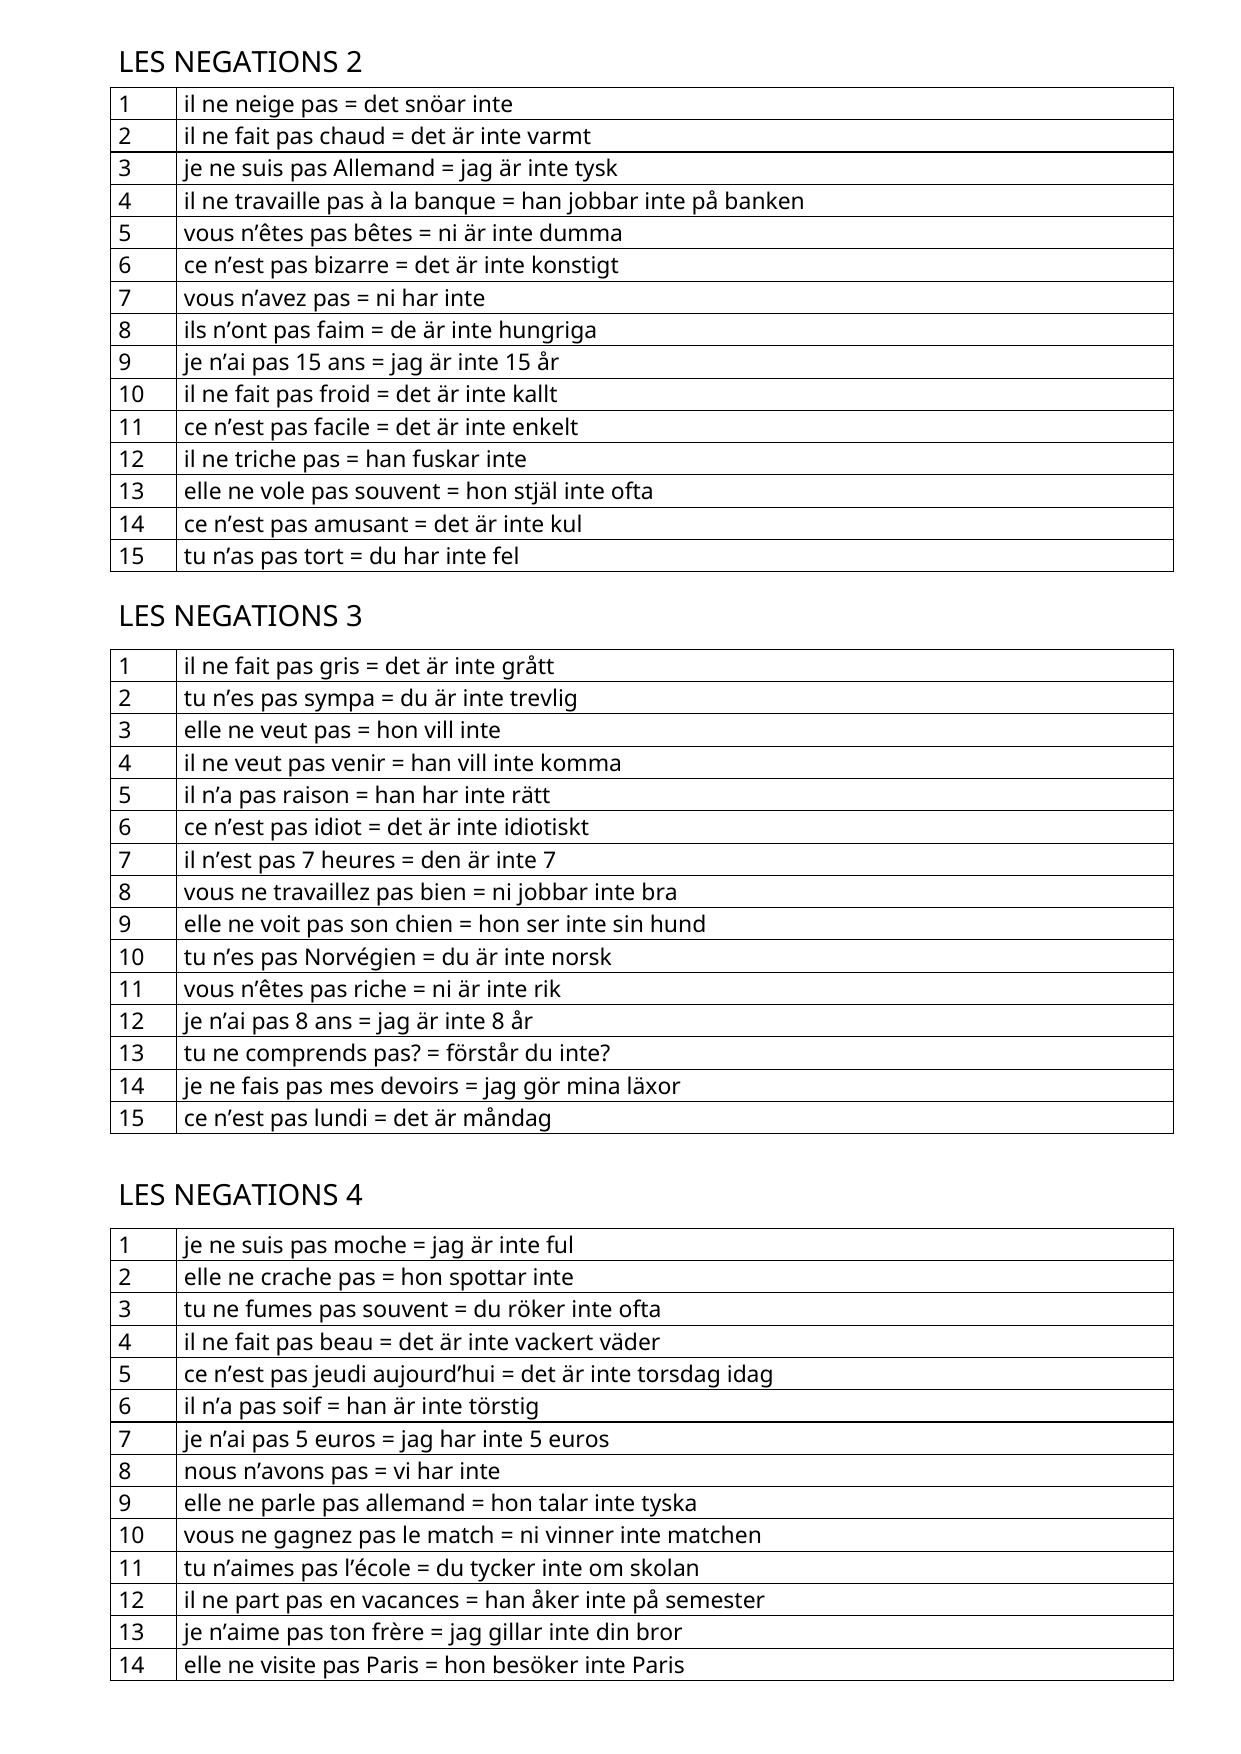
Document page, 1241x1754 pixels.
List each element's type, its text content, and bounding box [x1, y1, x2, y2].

table_cell [111, 1358, 176, 1389]
table_cell [111, 1037, 176, 1068]
table_cell [111, 1102, 176, 1133]
text LES NEGATIONS 3 [118, 595, 1199, 634]
table_cell il ne fait pas chaud = det är inte varmt [177, 120, 1173, 151]
table_cell [111, 1519, 176, 1551]
table_cell elle ne visite pas Paris = hon besöker inte Paris [177, 1649, 1173, 1680]
table_cell [111, 217, 176, 248]
table_cell [111, 1261, 176, 1292]
table_cell tu n’es pas sympa = du är inte trevlig [177, 682, 1173, 713]
table_cell [111, 346, 176, 377]
table_cell [111, 1616, 176, 1647]
table_cell elle ne veut pas = hon vill inte [177, 714, 1173, 746]
table_cell [111, 908, 176, 939]
table_header il ne neige pas = det snöar inte [177, 88, 1173, 119]
table_cell [111, 314, 176, 345]
table_cell [111, 1552, 176, 1583]
table_cell il ne travaille pas à la banque = han jobbar inte på banken [177, 185, 1173, 216]
table_cell il ne fait pas beau = det är inte vackert väder [177, 1326, 1173, 1357]
table_cell ils n’ont pas faim = de är inte hungriga [177, 314, 1173, 345]
text LES NEGATIONS 2 [118, 41, 1199, 81]
table_cell il n’est pas 7 heures = den är inte 7 [177, 844, 1173, 875]
table_cell [111, 379, 176, 410]
table_cell [111, 249, 176, 281]
table_cell je n’ai pas 15 ans = jag är inte 15 år [177, 346, 1173, 377]
table_cell [111, 1293, 176, 1324]
table_cell tu n’as pas tort = du har inte fel [177, 540, 1173, 571]
table_cell tu ne fumes pas souvent = du röker inte ofta [177, 1293, 1173, 1324]
table_cell je n’ai pas 5 euros = jag har inte 5 euros [177, 1423, 1173, 1454]
text LES NEGATIONS 4 [118, 1174, 1199, 1213]
table_cell [111, 844, 176, 875]
table_cell il ne fait pas froid = det är inte kallt [177, 379, 1173, 410]
table_cell vous n’avez pas = ni har inte [177, 282, 1173, 313]
table_cell [111, 940, 176, 972]
table_header [111, 88, 176, 119]
table_cell tu n’aimes pas l’école = du tycker inte om skolan [177, 1552, 1173, 1583]
table_cell il ne triche pas = han fuskar inte [177, 443, 1173, 474]
table_cell nous n’avons pas = vi har inte [177, 1455, 1173, 1486]
table_cell [111, 1390, 176, 1421]
table_cell vous ne gagnez pas le match = ni vinner inte matchen [177, 1519, 1173, 1551]
table_cell elle ne crache pas = hon spottar inte [177, 1261, 1173, 1292]
table_cell [111, 779, 176, 810]
table_cell il ne part pas en vacances = han åker inte på semester [177, 1584, 1173, 1615]
table_cell vous ne travaillez pas bien = ni jobbar inte bra [177, 876, 1173, 907]
table_cell ce n’est pas bizarre = det är inte konstigt [177, 249, 1173, 281]
table_cell ce n’est pas lundi = det är måndag [177, 1102, 1173, 1133]
table_cell [111, 1649, 176, 1680]
table_cell [111, 153, 176, 184]
table_cell [111, 1455, 176, 1486]
table_cell je n’aime pas ton frère = jag gillar inte din bror [177, 1616, 1173, 1647]
table_cell ce n’est pas amusant = det är inte kul [177, 508, 1173, 539]
table_cell je ne suis pas Allemand = jag är inte tysk [177, 153, 1173, 184]
table_cell [111, 747, 176, 778]
table_cell [111, 508, 176, 539]
table_cell [111, 282, 176, 313]
table_cell ce n’est pas jeudi aujourd’hui = det är inte torsdag idag [177, 1358, 1173, 1389]
table_cell [111, 1584, 176, 1615]
table_cell ce n’est pas facile = det är inte enkelt [177, 411, 1173, 442]
table_cell [111, 1487, 176, 1518]
table_header [111, 1229, 176, 1260]
table_cell [111, 973, 176, 1004]
table_cell [111, 1423, 176, 1454]
table_cell [111, 1070, 176, 1101]
table_cell [111, 682, 176, 713]
table_cell [111, 714, 176, 746]
table_cell vous n’êtes pas bêtes = ni är inte dumma [177, 217, 1173, 248]
table_cell tu ne comprends pas? = förstår du inte? [177, 1037, 1173, 1068]
table_cell [111, 1005, 176, 1036]
table_cell [111, 443, 176, 474]
table_cell elle ne voit pas son chien = hon ser inte sin hund [177, 908, 1173, 939]
table_cell ce n’est pas idiot = det är inte idiotiskt [177, 811, 1173, 842]
table_header [111, 650, 176, 681]
table_cell [111, 185, 176, 216]
table_cell il n’a pas soif = han är inte törstig [177, 1390, 1173, 1421]
table_cell il n’a pas raison = han har inte rätt [177, 779, 1173, 810]
table_cell [111, 475, 176, 507]
table_header je ne suis pas moche = jag är inte ful [177, 1229, 1173, 1260]
table_cell [111, 120, 176, 151]
table_cell je n’ai pas 8 ans = jag är inte 8 år [177, 1005, 1173, 1036]
table_cell elle ne parle pas allemand = hon talar inte tyska [177, 1487, 1173, 1518]
table_cell [111, 876, 176, 907]
table_cell tu n’es pas Norvégien = du är inte norsk [177, 940, 1173, 972]
table_header il ne fait pas gris = det är inte grått [177, 650, 1173, 681]
table_cell elle ne vole pas souvent = hon stjäl inte ofta [177, 475, 1173, 507]
table_cell je ne fais pas mes devoirs = jag gör mina läxor [177, 1070, 1173, 1101]
table_cell [111, 811, 176, 842]
table_cell [111, 540, 176, 571]
table_cell il ne veut pas venir = han vill inte komma [177, 747, 1173, 778]
table_cell [111, 411, 176, 442]
table_cell [111, 1326, 176, 1357]
table_cell vous n’êtes pas riche = ni är inte rik [177, 973, 1173, 1004]
